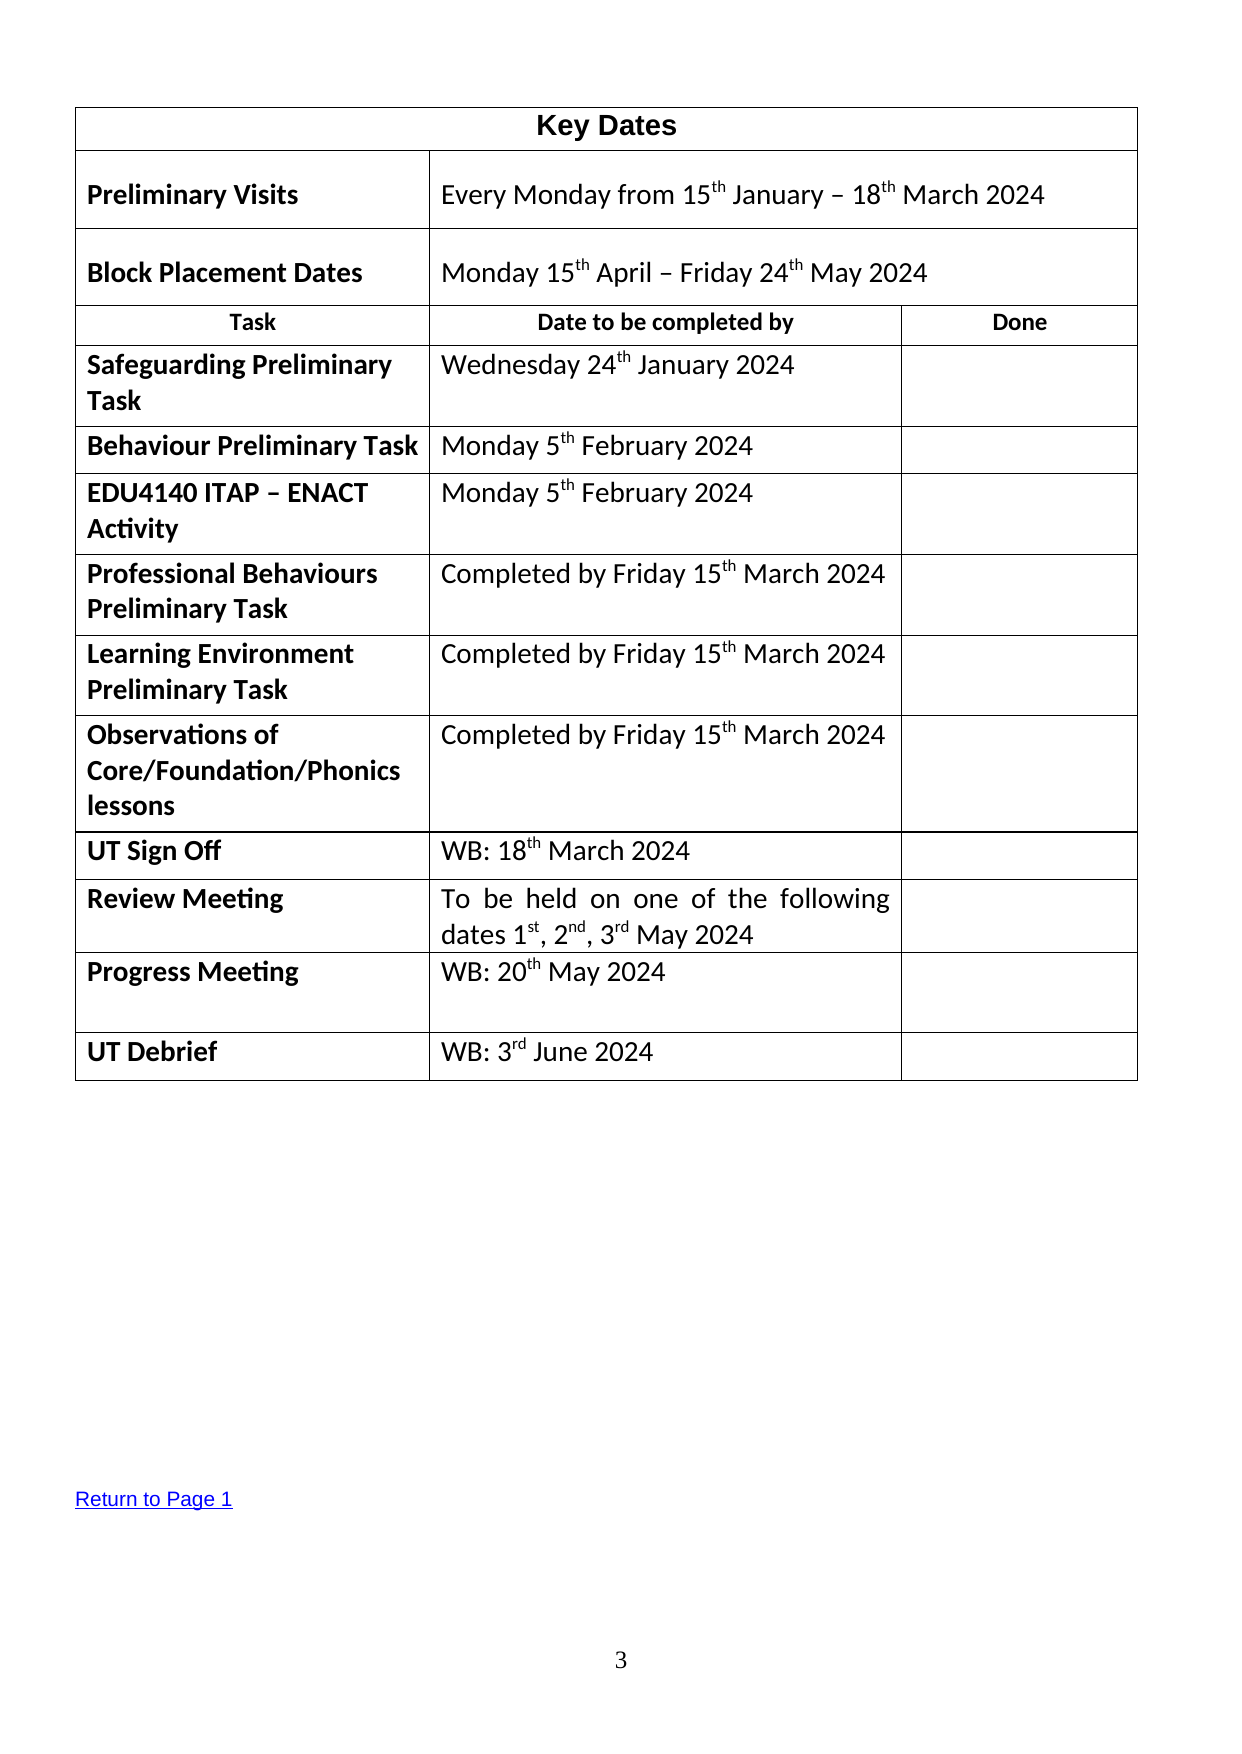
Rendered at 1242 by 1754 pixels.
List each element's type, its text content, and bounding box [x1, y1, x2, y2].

table_cell Block Placement Dates [76, 229, 429, 305]
table_cell Professional Behaviours Preliminary Task [76, 555, 429, 634]
table_cell Observations of Core/Foundation/Phonics lessons [76, 716, 429, 831]
table_cell Review Meeting [76, 880, 429, 952]
table_cell WB: 20th May 2024 [430, 953, 901, 1032]
table_cell UT Debrief [76, 1033, 429, 1080]
table_cell Monday 5th February 2024 [430, 474, 901, 554]
table_cell Every Monday from 15th January – 18th March 2024 [430, 151, 1137, 228]
text Return to Page 1 [75, 1487, 1167, 1511]
table_cell Completed by Friday 15th March 2024 [430, 636, 901, 715]
table_cell Monday 5th February 2024 [430, 427, 901, 473]
table_cell EDU4140 ITAP – ENACT Activity [76, 474, 429, 554]
table_cell [902, 636, 1137, 715]
table_cell WB: 3rd June 2024 [430, 1033, 901, 1080]
table_cell Learning Environment Preliminary Task [76, 636, 429, 715]
table_cell UT Sign Off [76, 833, 429, 879]
table_cell Monday 15th April – Friday 24th May 2024 [430, 229, 1137, 305]
table_cell Date to be completed by [430, 306, 901, 345]
table_cell [902, 346, 1137, 426]
table_cell Task [76, 306, 429, 345]
table_cell To be held on one of the following dates 1st, 2nd, 3rd May 2024 [430, 880, 901, 952]
table_cell Progress Meeting [76, 953, 429, 1032]
table_cell Wednesday 24th January 2024 [430, 346, 901, 426]
table_cell [902, 474, 1137, 554]
table_cell Safeguarding Preliminary Task [76, 346, 429, 426]
table_header Key Dates [76, 108, 1137, 150]
table_cell [902, 555, 1137, 634]
table_cell [902, 427, 1137, 473]
table_cell Completed by Friday 15th March 2024 [430, 555, 901, 634]
table_cell WB: 18th March 2024 [430, 833, 901, 879]
table_cell [902, 833, 1137, 879]
table_cell [902, 953, 1137, 1032]
table_cell Preliminary Visits [76, 151, 429, 228]
table_cell [902, 716, 1137, 831]
table_cell Done [902, 306, 1137, 345]
table_cell Behaviour Preliminary Task [76, 427, 429, 473]
table_cell [902, 880, 1137, 952]
table_cell Completed by Friday 15th March 2024 [430, 716, 901, 831]
table_cell [902, 1033, 1137, 1080]
